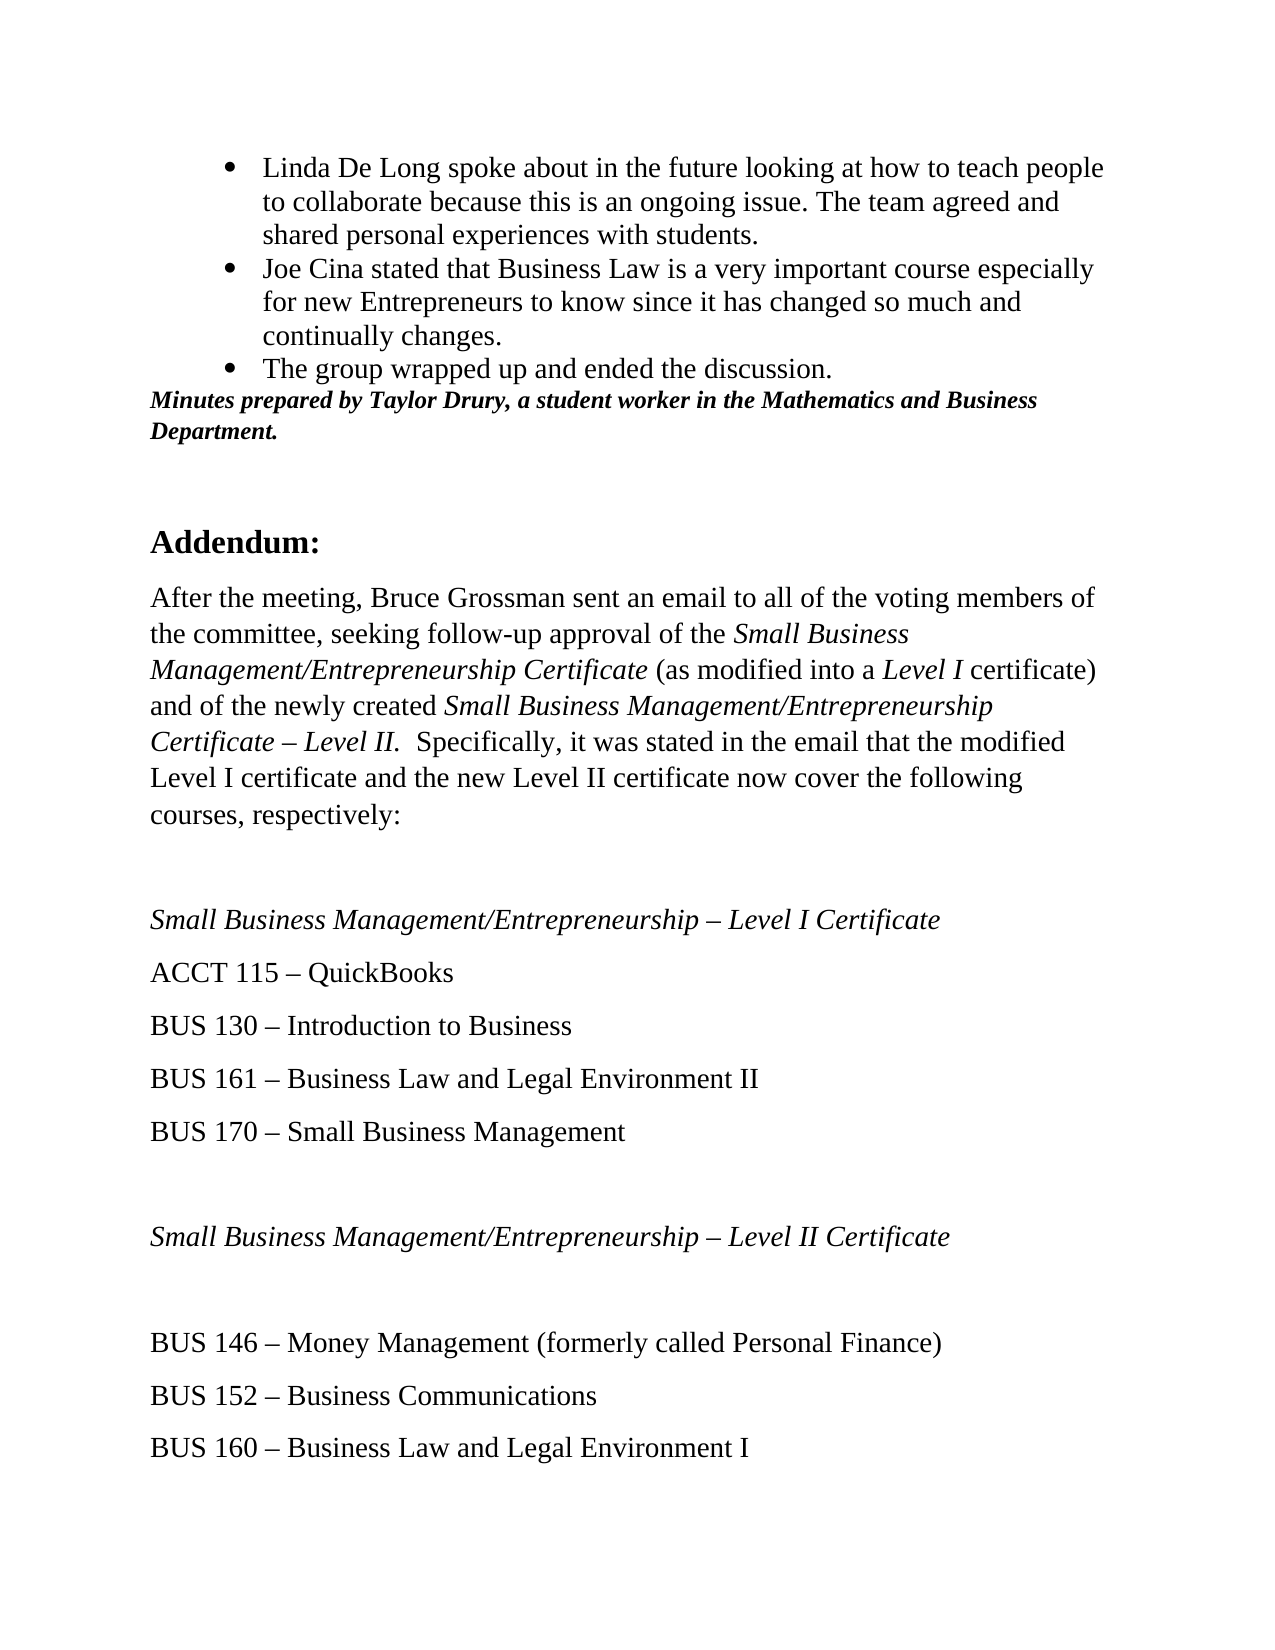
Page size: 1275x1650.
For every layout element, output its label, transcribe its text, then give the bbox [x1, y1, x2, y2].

list Joe Cina stated that Business Law is a very important course especially for new Entrepreneurs to know since it has changed so much and continually changes. [225, 251, 1119, 351]
text BUS 152 – Business Communications [150, 1378, 1125, 1411]
text BUS 130 – Introduction to Business [150, 1008, 1125, 1042]
list The group wrapped up and ended the discussion. [225, 351, 1119, 385]
text ACCT 115 – QuickBooks [150, 955, 1125, 989]
text Small Business Management/Entrepreneurship – Level I Certificate [150, 902, 1125, 936]
text Addendum: [150, 522, 1125, 560]
text BUS 170 – Small Business Management [150, 1114, 1125, 1147]
text After the meeting, Bruce Grossman sent an email to all of the voting members of the committee, seeking follow-up approval of the Small Business Management/Entrepreneurship Certificate (as modified into a Level I certificate) and of the newly created Small Business Management/Entrepreneurship Certificate – Level II. Specifically, it was stated in the email that the modified Level I certificate and the new Level II certificate now cover the following courses, respectively: [150, 580, 1125, 830]
list Linda De Long spoke about in the future looking at how to teach people to collaborate because this is an ongoing issue. The team agreed and shared personal experiences with students. [225, 150, 1119, 251]
text BUS 161 – Business Law and Legal Environment II [150, 1061, 1125, 1094]
text Minutes prepared by Taylor Drury, a student worker in the Mathematics and Business Department. [150, 385, 1125, 445]
text BUS 146 – Money Management (formerly called Personal Finance) [150, 1325, 1125, 1358]
text Small Business Management/Entrepreneurship – Level II Certificate [150, 1219, 1125, 1253]
text BUS 160 – Business Law and Legal Environment I [150, 1431, 1125, 1464]
